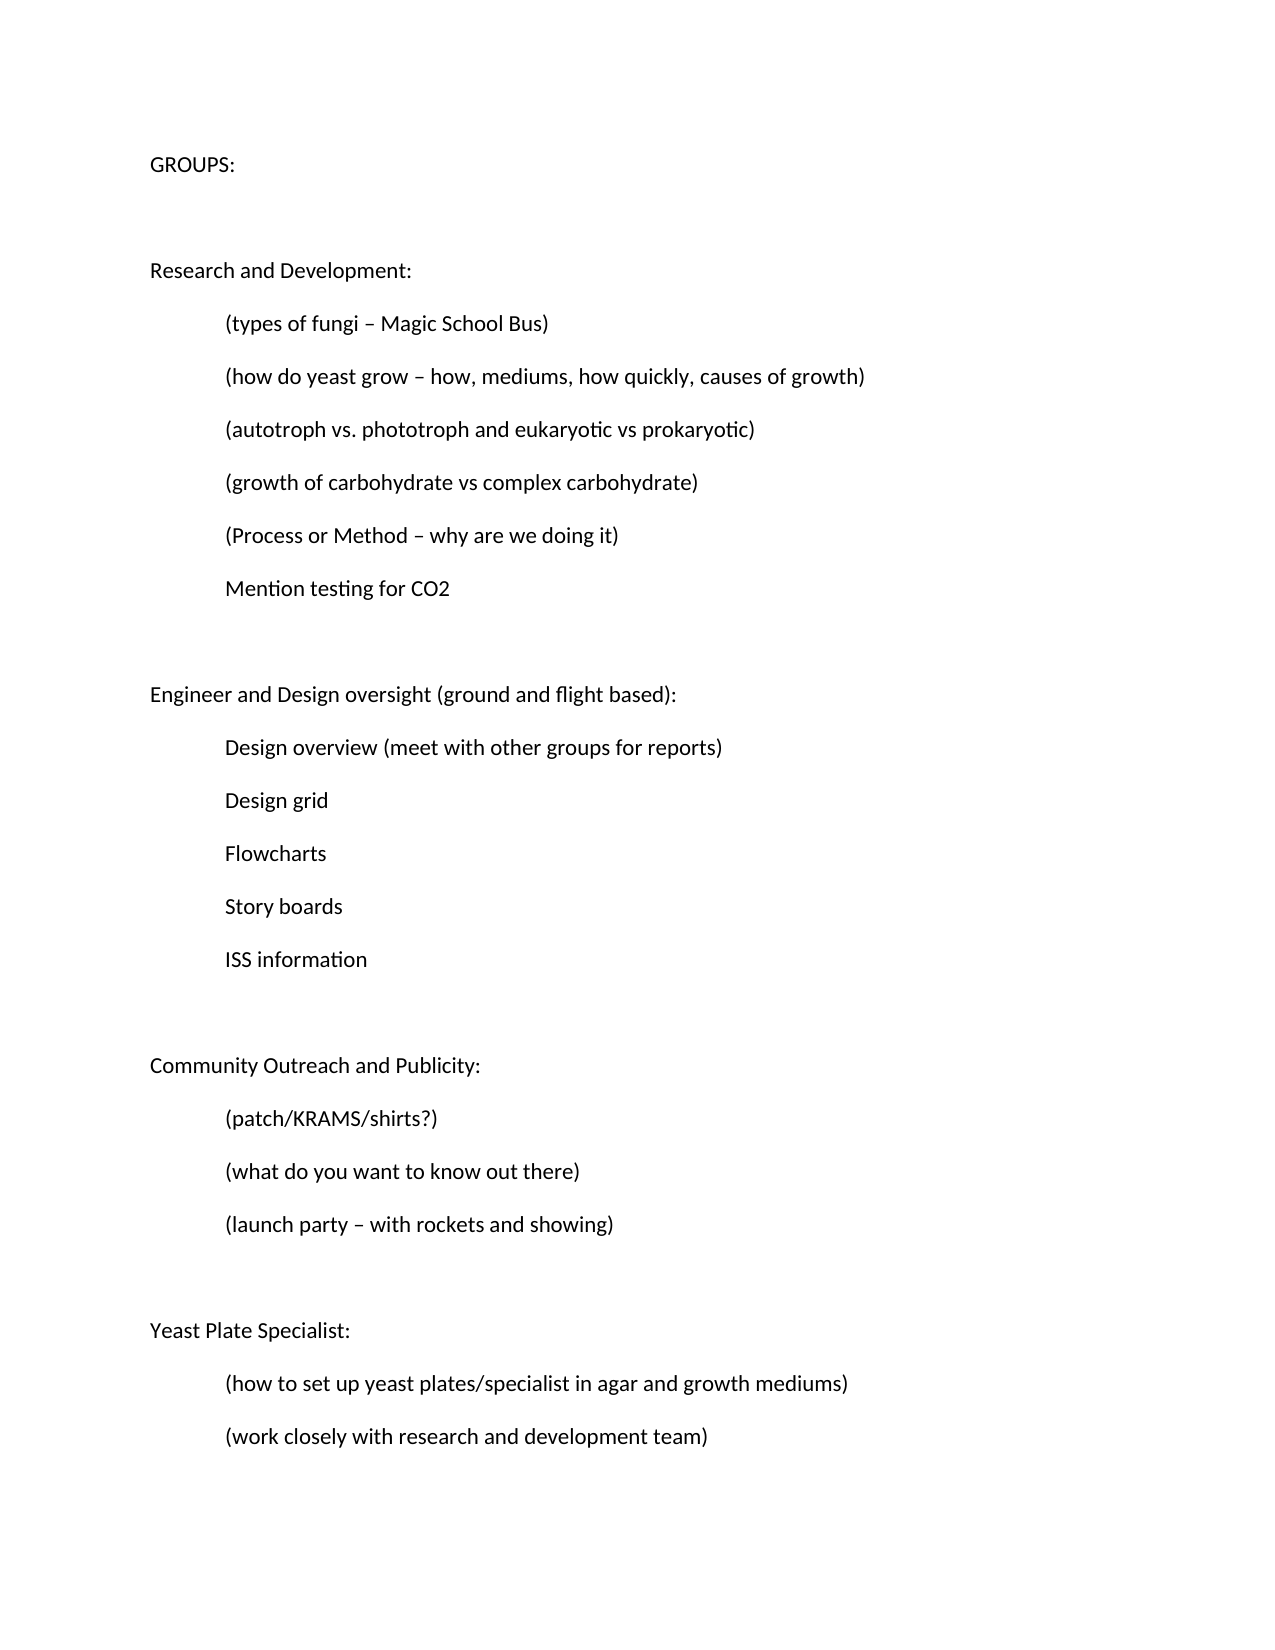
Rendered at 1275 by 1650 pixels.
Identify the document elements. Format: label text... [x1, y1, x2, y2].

text (work closely with research and development team) [150, 1422, 1125, 1451]
text Community Outreach and Publicity: [150, 1051, 1125, 1079]
text (Process or Method – why are we doing it) [150, 521, 1125, 549]
text Story boards [150, 892, 1125, 920]
text (what do you want to know out there) [150, 1157, 1125, 1185]
text (autotroph vs. phototroph and eukaryotic vs prokaryotic) [150, 415, 1125, 443]
text Design overview (meet with other groups for reports) [150, 733, 1125, 761]
text (patch/KRAMS/shirts?) [150, 1104, 1125, 1132]
text (how to set up yeast plates/specialist in agar and growth mediums) [150, 1369, 1125, 1397]
text (launch party – with rockets and showing) [150, 1210, 1125, 1238]
text Flowcharts [150, 839, 1125, 867]
text Research and Development: [150, 256, 1125, 284]
text (types of fungi – Magic School Bus) [150, 309, 1125, 337]
text Engineer and Design oversight (ground and flight based): [150, 680, 1125, 708]
text Yeast Plate Specialist: [150, 1316, 1125, 1344]
text Design grid [150, 786, 1125, 814]
text ISS information [150, 945, 1125, 973]
text (how do yeast grow – how, mediums, how quickly, causes of growth) [150, 362, 1125, 390]
text Mention testing for CO2 [150, 574, 1125, 602]
text (growth of carbohydrate vs complex carbohydrate) [150, 468, 1125, 496]
text GROUPS: [150, 150, 1125, 178]
